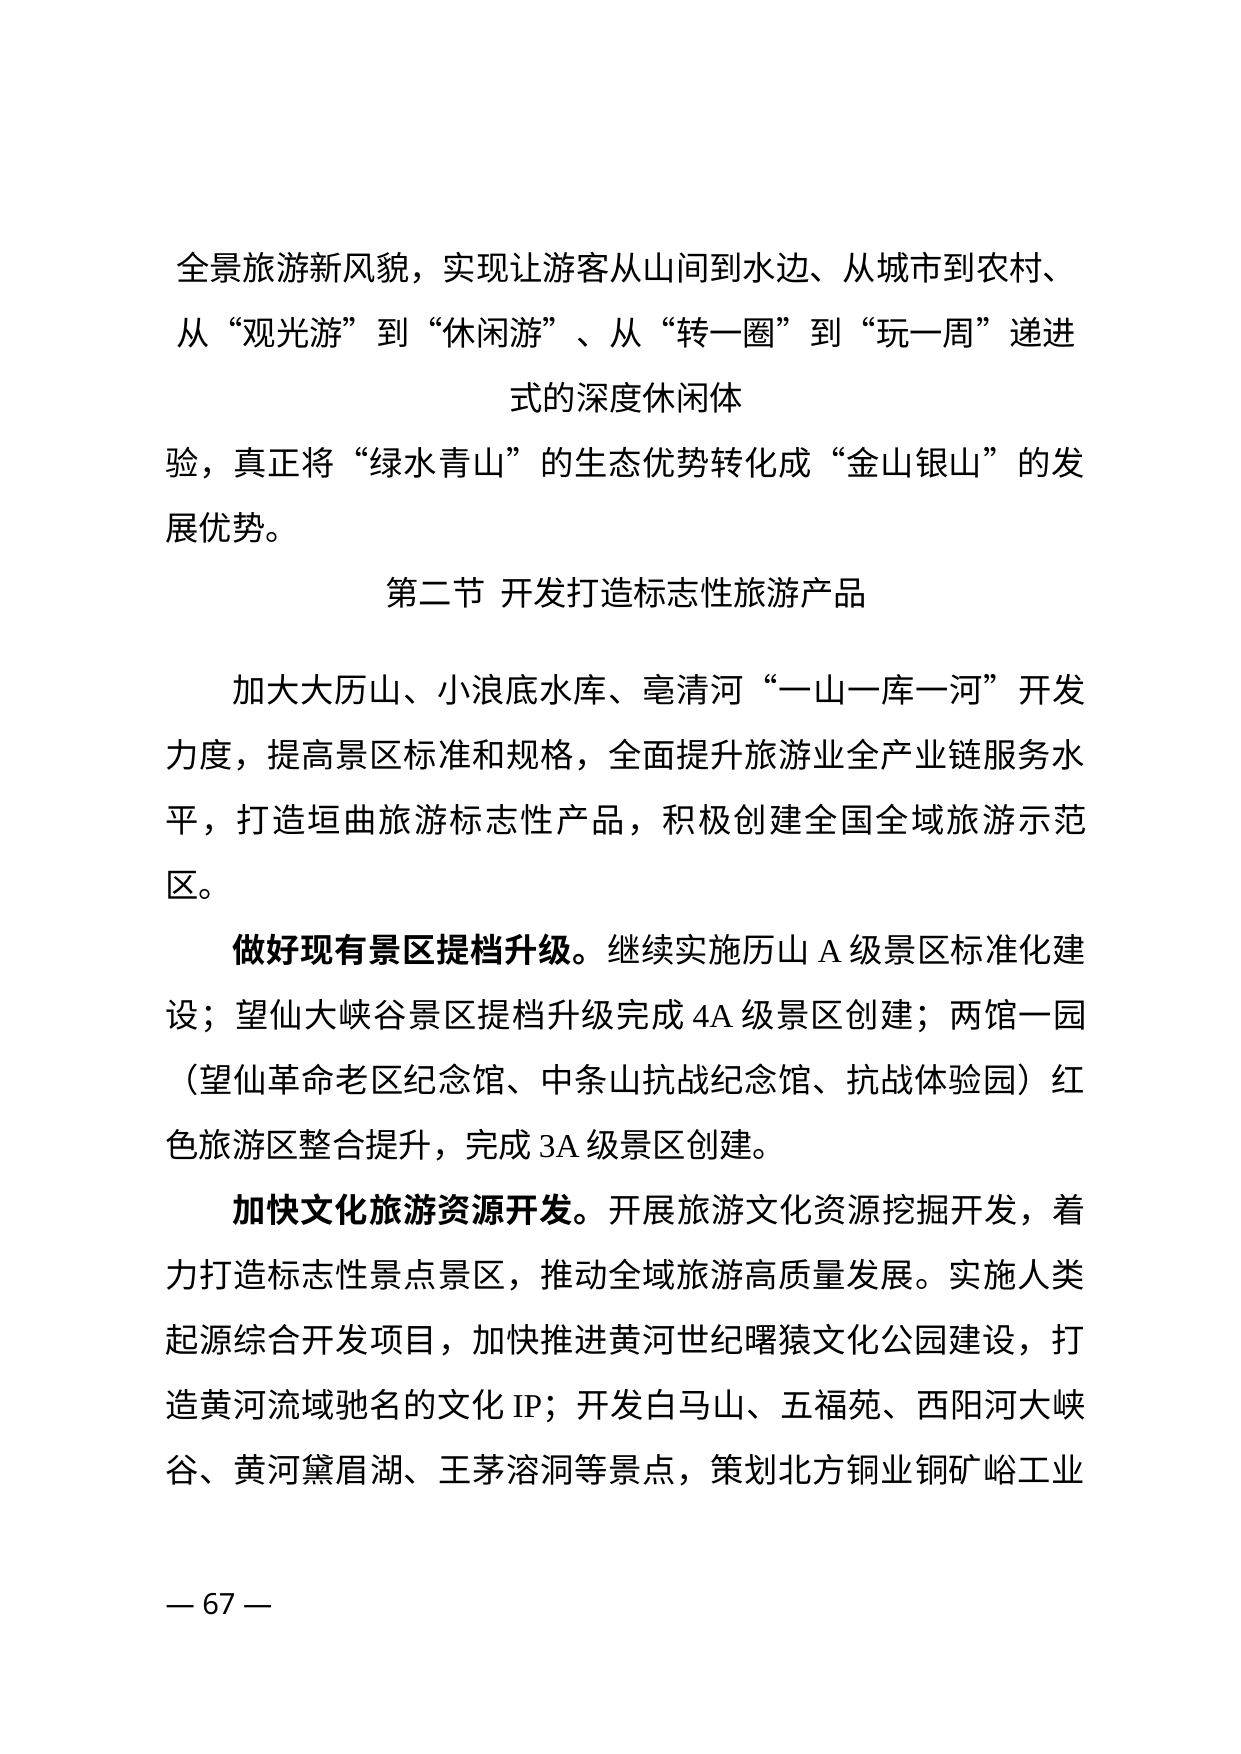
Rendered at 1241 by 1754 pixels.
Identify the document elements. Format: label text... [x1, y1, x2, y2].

text 验，真正将“绿水青山”的生态优势转化成“金山银山”的发展优势。 [165, 428, 1087, 558]
text 做好现有景区提档升级。继续实施历山A级景区标准化建设；望仙大峡谷景区提档升级完成4A级景区创建；两馆一园（望仙革命老区纪念馆、中条山抗战纪念馆、抗战体验园）红色旅游区整合提升，完成3A级景区创建。 [165, 916, 1087, 1176]
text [165, 233, 1087, 428]
text 加大大历山、小浪底水库、亳清河“一山一库一河”开发力度，提高景区标准和规格，全面提升旅游业全产业链服务水平，打造垣曲旅游标志性产品，积极创建全国全域旅游示范区。 [165, 656, 1087, 916]
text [165, 1176, 1087, 1501]
text 第二节 开发打造标志性旅游产品 [165, 558, 1087, 623]
